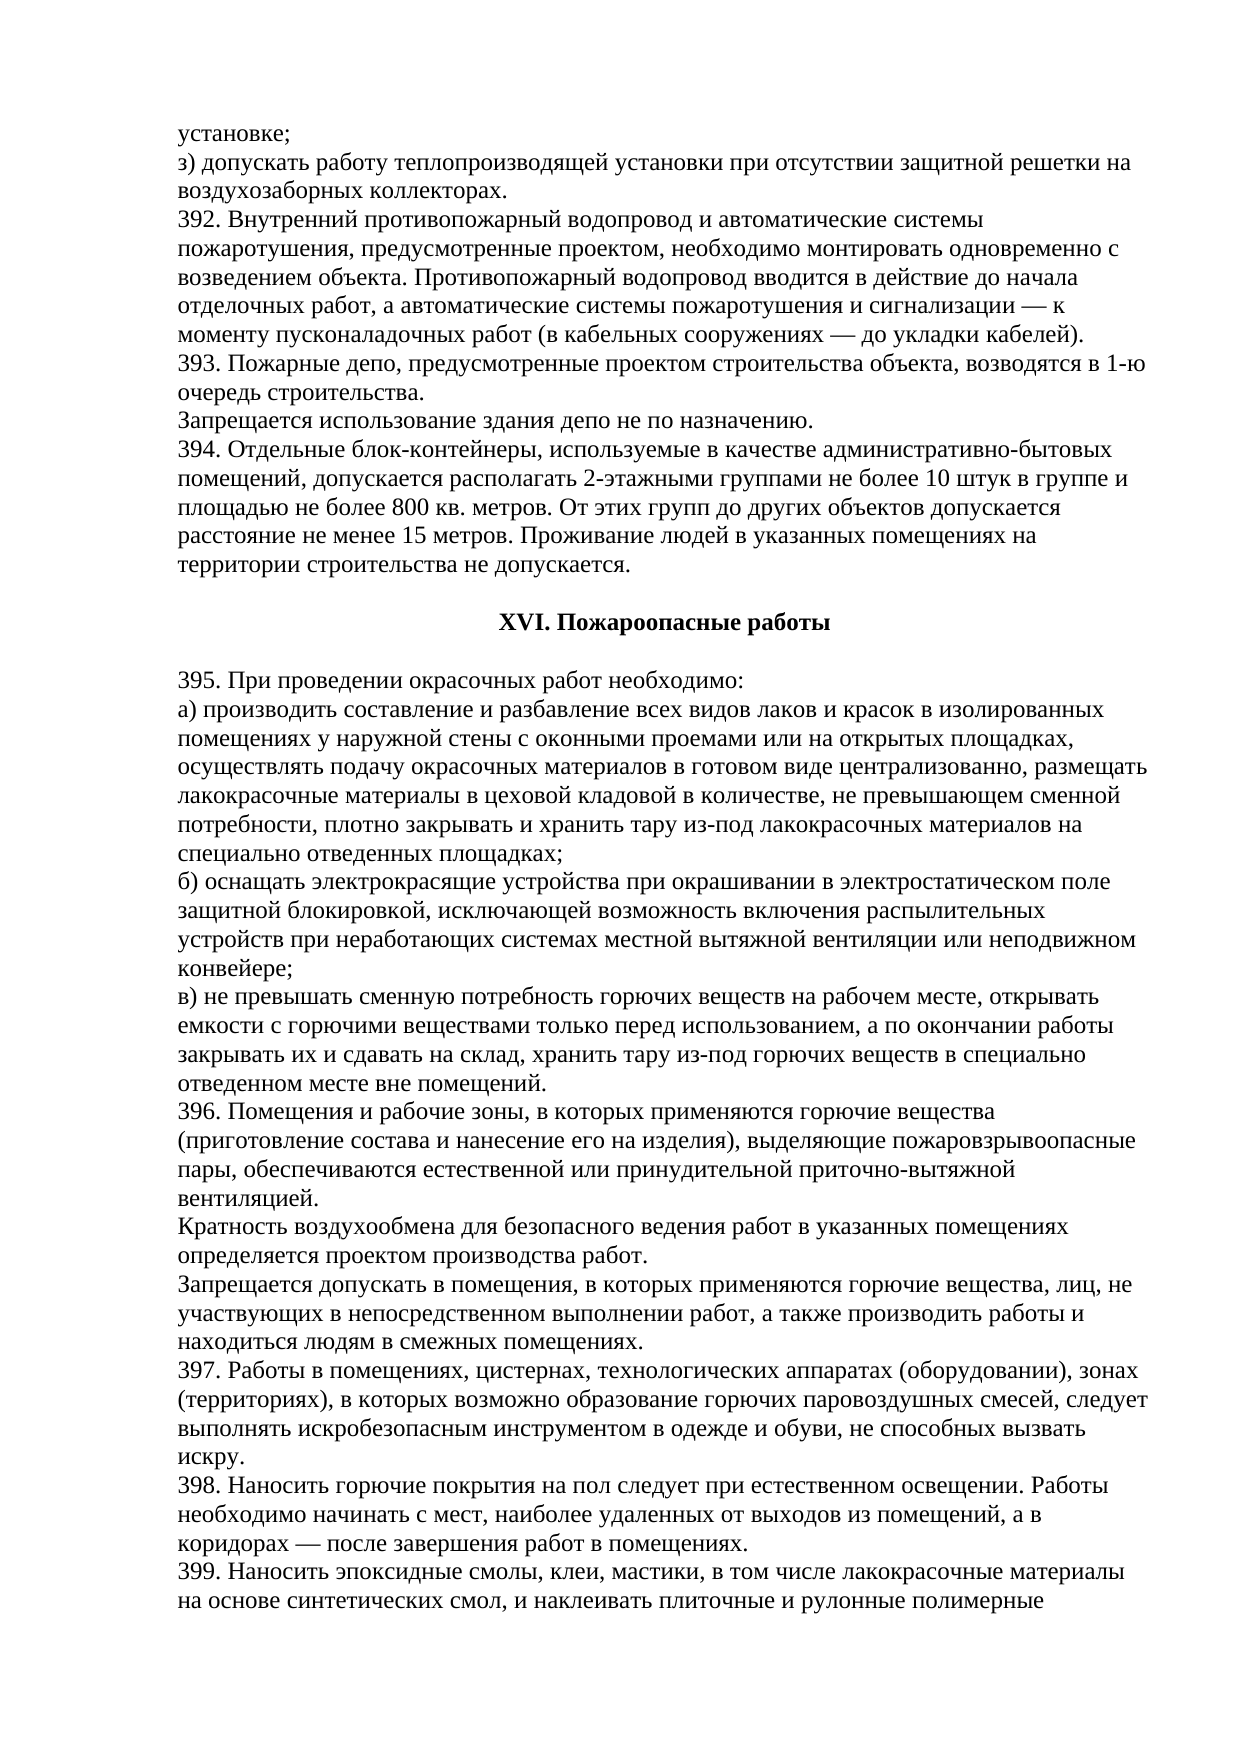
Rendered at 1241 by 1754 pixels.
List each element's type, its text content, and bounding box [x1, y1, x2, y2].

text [177, 118, 1152, 578]
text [177, 665, 1152, 1614]
text XVI. Пожароопасные работы [177, 607, 1152, 636]
